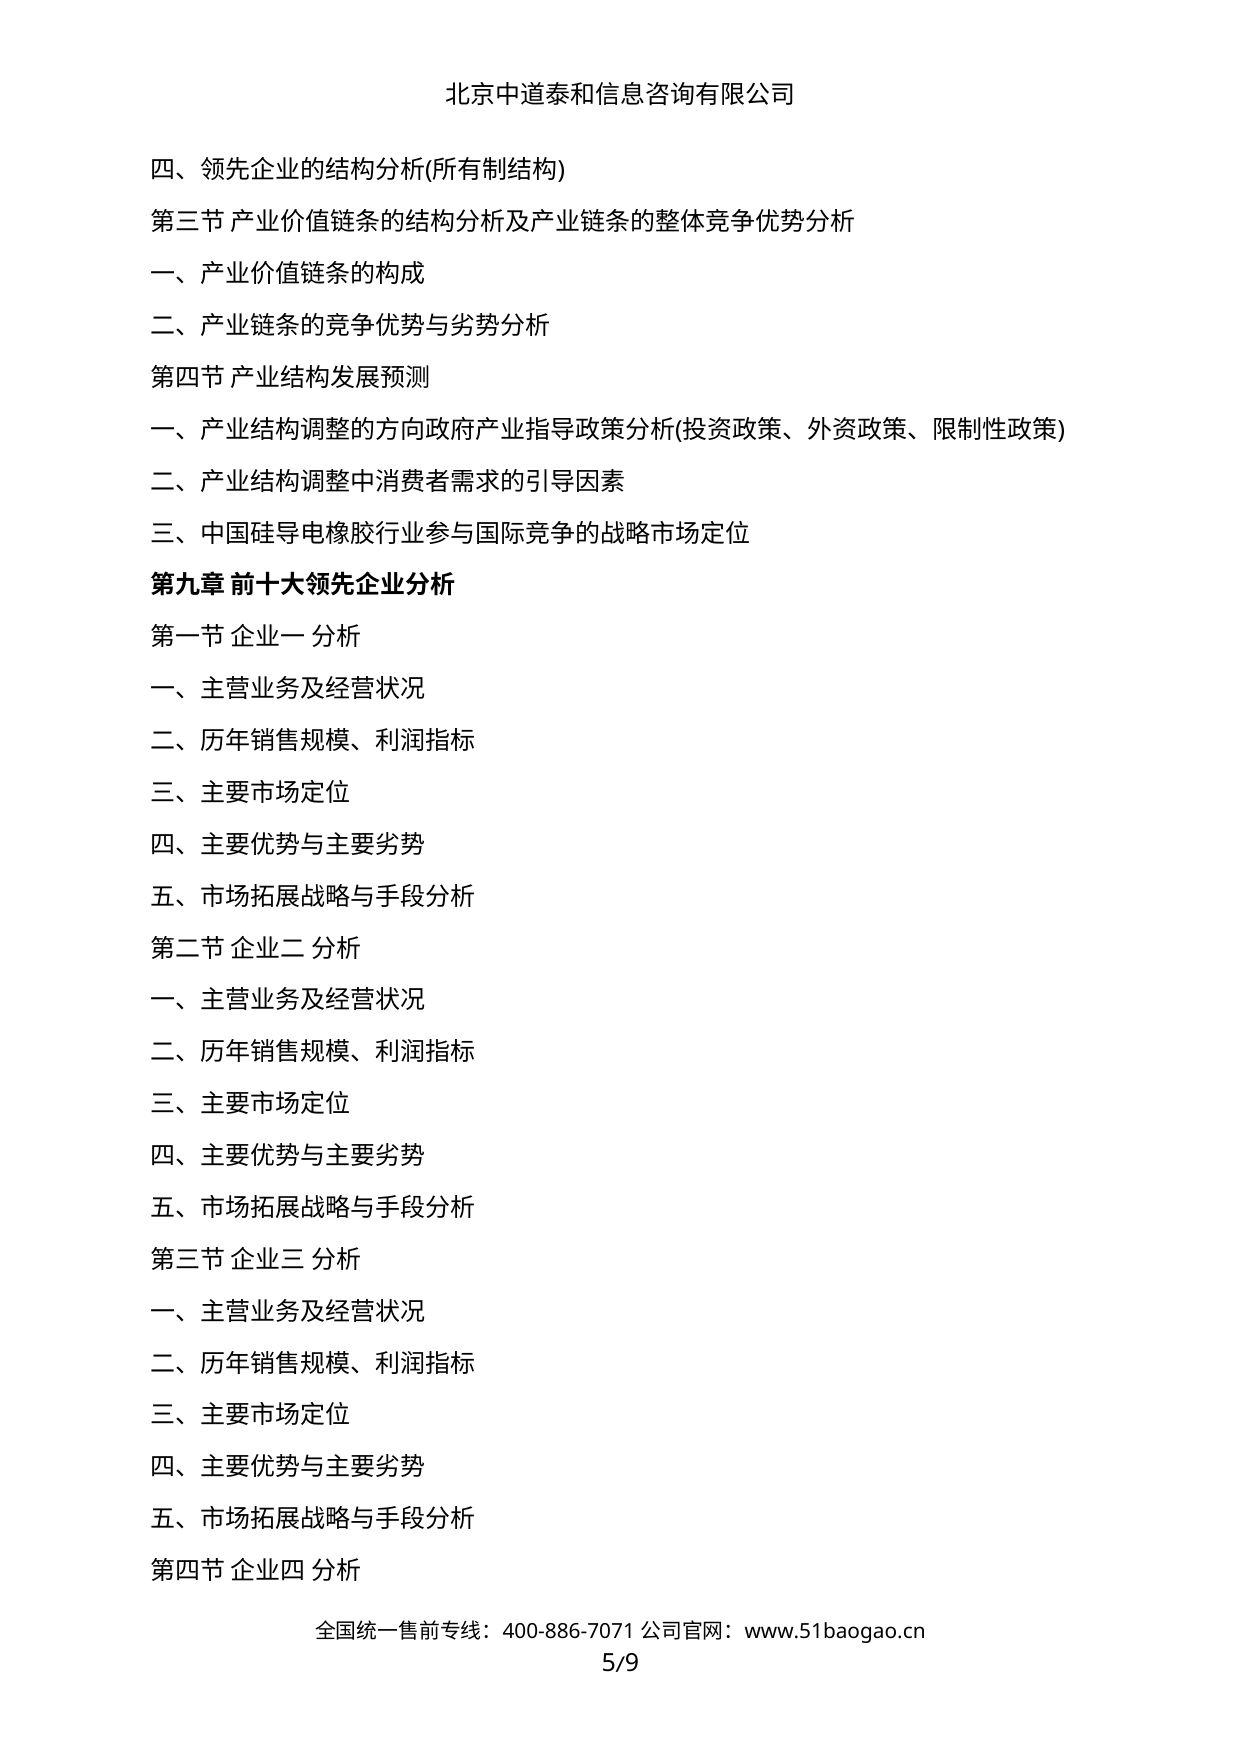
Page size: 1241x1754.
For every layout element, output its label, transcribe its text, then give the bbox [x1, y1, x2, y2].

text 一、主营业务及经营状况 [150, 669, 1090, 705]
text 五、市场拓展战略与手段分析 [150, 1187, 1090, 1224]
text 第四节 企业四 分析 [150, 1551, 1090, 1587]
text 四、主要优势与主要劣势 [150, 1447, 1090, 1483]
text 一、产业价值链条的构成 [150, 254, 1090, 290]
text 三、主要市场定位 [150, 1084, 1090, 1120]
text 三、中国硅导电橡胶行业参与国际竞争的战略市场定位 [150, 513, 1090, 549]
text 五、市场拓展战略与手段分析 [150, 876, 1090, 912]
text 第三节 企业三 分析 [150, 1239, 1090, 1276]
text 第二节 企业二 分析 [150, 928, 1090, 964]
text 第三节 产业价值链条的结构分析及产业链条的整体竞争优势分析 [150, 202, 1090, 238]
text 二、历年销售规模、利润指标 [150, 1343, 1090, 1379]
text 三、主要市场定位 [150, 772, 1090, 809]
text 三、主要市场定位 [150, 1395, 1090, 1431]
text 一、产业结构调整的方向政府产业指导政策分析(投资政策、外资政策、限制性政策) [150, 409, 1090, 446]
text 二、历年销售规模、利润指标 [150, 721, 1090, 757]
text 四、领先企业的结构分析(所有制结构) [150, 150, 1090, 186]
text 第九章 前十大领先企业分析 [150, 565, 1090, 601]
text 二、产业链条的竞争优势与劣势分析 [150, 306, 1090, 342]
text 一、主营业务及经营状况 [150, 1291, 1090, 1327]
text 第四节 产业结构发展预测 [150, 357, 1090, 394]
text 五、市场拓展战略与手段分析 [150, 1499, 1090, 1535]
text 二、历年销售规模、利润指标 [150, 1032, 1090, 1068]
text 四、主要优势与主要劣势 [150, 1136, 1090, 1172]
text 第一节 企业一 分析 [150, 617, 1090, 653]
text 二、产业结构调整中消费者需求的引导因素 [150, 461, 1090, 497]
text 四、主要优势与主要劣势 [150, 824, 1090, 861]
text 一、主营业务及经营状况 [150, 980, 1090, 1016]
